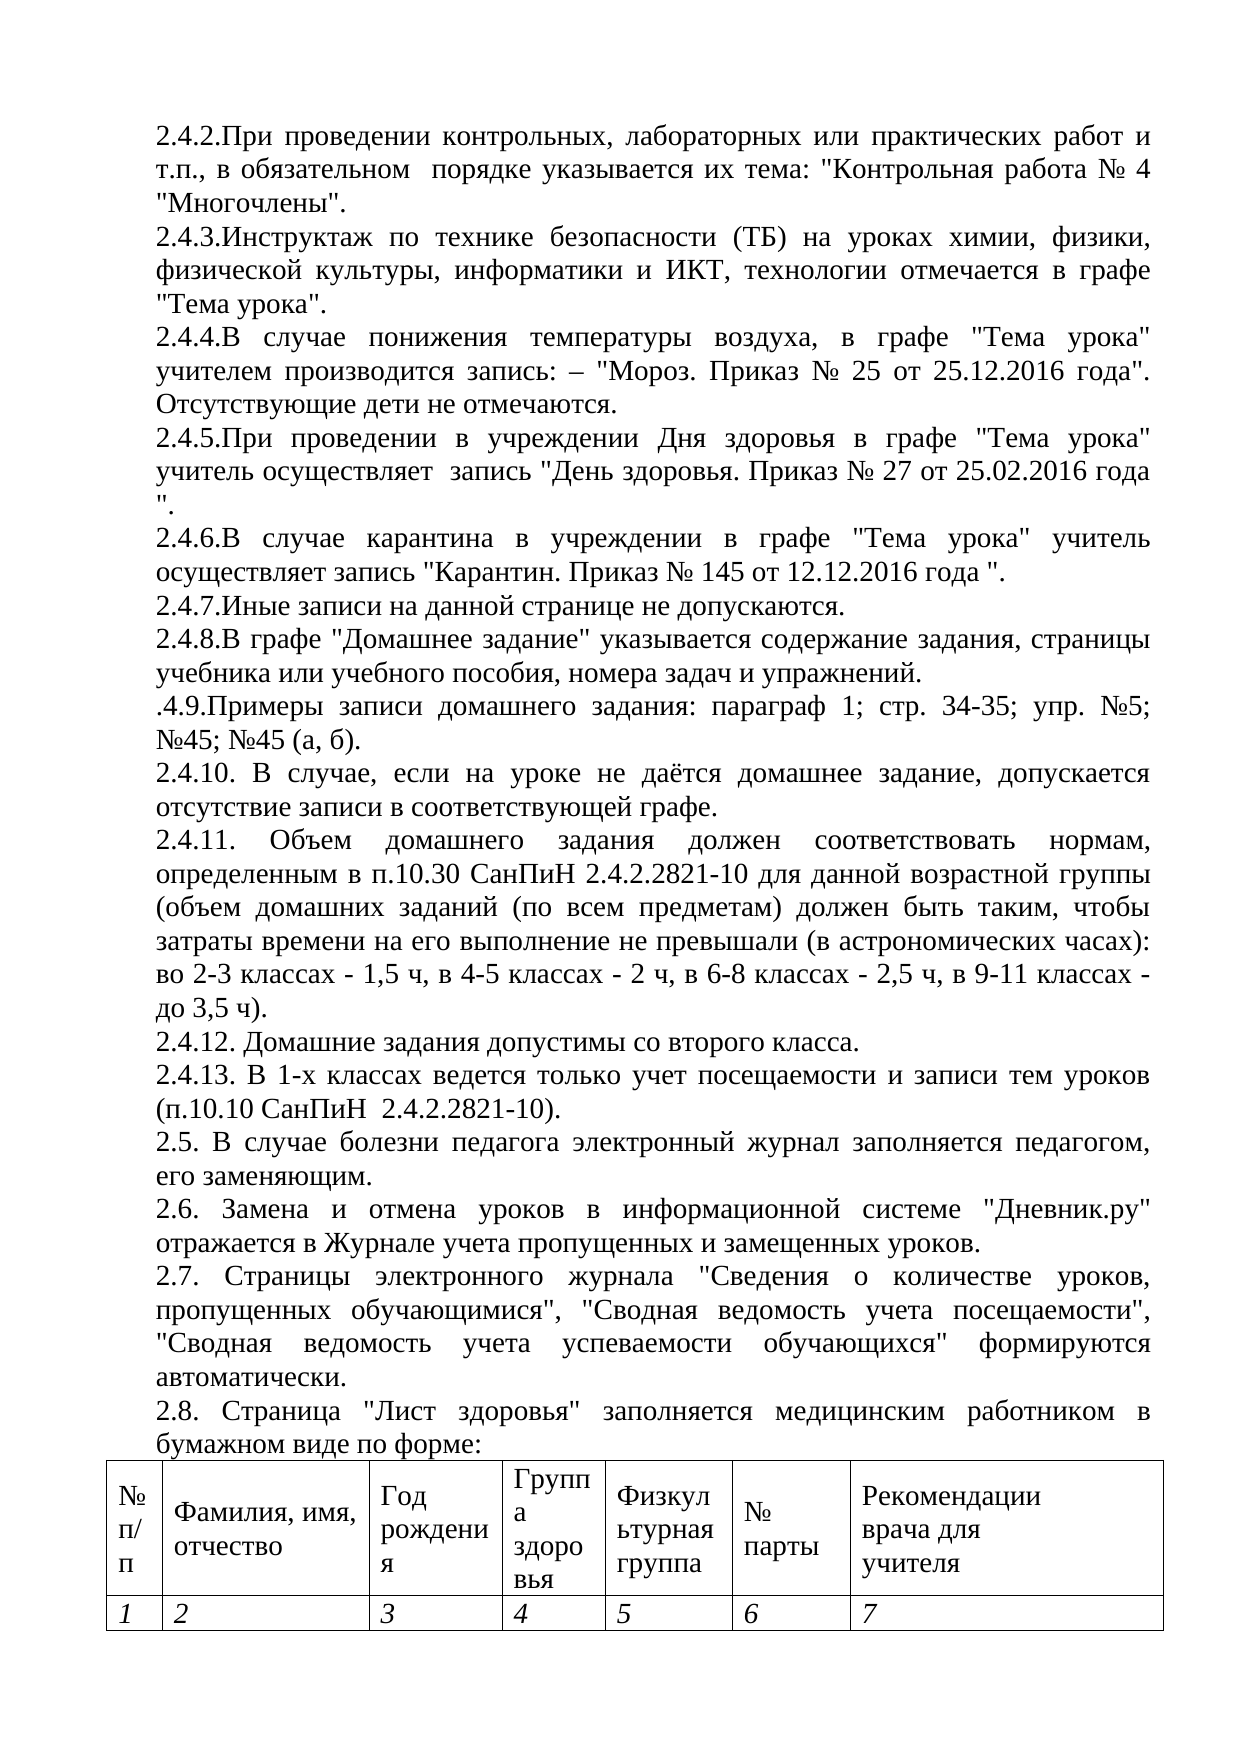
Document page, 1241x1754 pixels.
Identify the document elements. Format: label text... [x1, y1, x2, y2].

text 2.4.5.При проведении в учреждении Дня здоровья в графе "Тема урока" учитель осуществляет запись "День здоровья. Приказ № 27 от 25.02.2016 года ". [156, 420, 1152, 521]
table_cell 4 [503, 1596, 605, 1629]
text 2.4.7.Иные записи на данной странице не допускаются. [156, 588, 1152, 621]
table_header №п/п [107, 1461, 162, 1595]
table_header № парты [733, 1461, 850, 1595]
text 2.4.6.В случае карантина в учреждении в графе "Тема урока" учитель осуществляет запись "Карантин. Приказ № 145 от 12.12.2016 года ". [156, 521, 1152, 588]
text .4.9.Примеры записи домашнего задания: параграф 1; стр. 34-35; упр. №5; №45; №45 (а, б). [156, 688, 1152, 755]
text 2.4.8.В графе "Домашнее задание" указывается содержание задания, страницы учебника или учебного пособия, номера задач и упражнений. [156, 621, 1152, 688]
table_cell 2 [163, 1596, 369, 1629]
text 2.7. Страницы электронного журнала "Сведения о количестве уроков, пропущенных обучающимися", "Сводная ведомость учета посещаемости", "Сводная ведомость учета успеваемости обучающихся" формируются автоматически. [156, 1258, 1152, 1393]
table_cell 1 [107, 1596, 162, 1629]
table_cell 6 [733, 1596, 850, 1629]
text 2.4.3.Инструктаж по технике безопасности (ТБ) на уроках химии, физики, физической культуры, информатики и ИКТ, технологии отмечается в графе "Тема урока". [156, 219, 1152, 319]
text 2.4.2.При проведении контрольных, лабораторных или практических работ и т.п., в обязательном порядке указывается их тема: "Контрольная работа № 4 "Многочлены". [156, 118, 1152, 219]
table_header Физкультурная группа [606, 1461, 732, 1595]
text 2.4.4.В случае понижения температуры воздуха, в графе "Тема урока" учителем производится запись: – "Мороз. Приказ № 25 от 25.12.2016 года". Отсутствующие дети не отмечаются. [156, 319, 1152, 420]
text 2.8. Страница "Лист здоровья" заполняется медицинским работником в бумажном виде по форме: [156, 1393, 1152, 1460]
text 2.5. В случае болезни педагога электронный журнал заполняется педагогом, его заменяющим. [156, 1124, 1152, 1191]
table_cell 3 [370, 1596, 502, 1629]
table_header Год рождения [370, 1461, 502, 1595]
text 2.4.13. В 1-х классах ведется только учет посещаемости и записи тем уроков (п.10.10 СанПиН 2.4.2.2821-10). [156, 1057, 1152, 1124]
table_cell 7 [851, 1596, 1163, 1629]
text 2.6. Замена и отмена уроков в информационной системе "Дневник.ру" отражается в Журнале учета пропущенных и замещенных уроков. [156, 1191, 1152, 1258]
text 2.4.10. В случае, если на уроке не даётся домашнее задание, допускается отсутствие записи в соответствующей графе. [156, 755, 1152, 822]
table_header Группа здоровья [503, 1461, 605, 1595]
table_header Фамилия, имя, отчество [163, 1461, 369, 1595]
table_header Рекомендации врача для учителя [851, 1461, 1163, 1595]
table_cell 5 [606, 1596, 732, 1629]
text 2.4.12. Домашние задания допустимы со второго класса. [156, 1024, 1152, 1057]
text 2.4.11. Объем домашнего задания должен соответствовать нормам, определенным в п.10.30 СанПиН 2.4.2.2821-10 для данной возрастной группы (объем домашних заданий (по всем предметам) должен быть таким, чтобы затраты времени на его выполнение не превышали (в астрономических часах): во 2-3 классах - 1,5 ч, в 4-5 классах - 2 ч, в 6-8 классах - 2,5 ч, в 9-11 классах - до 3,5 ч). [156, 822, 1152, 1024]
